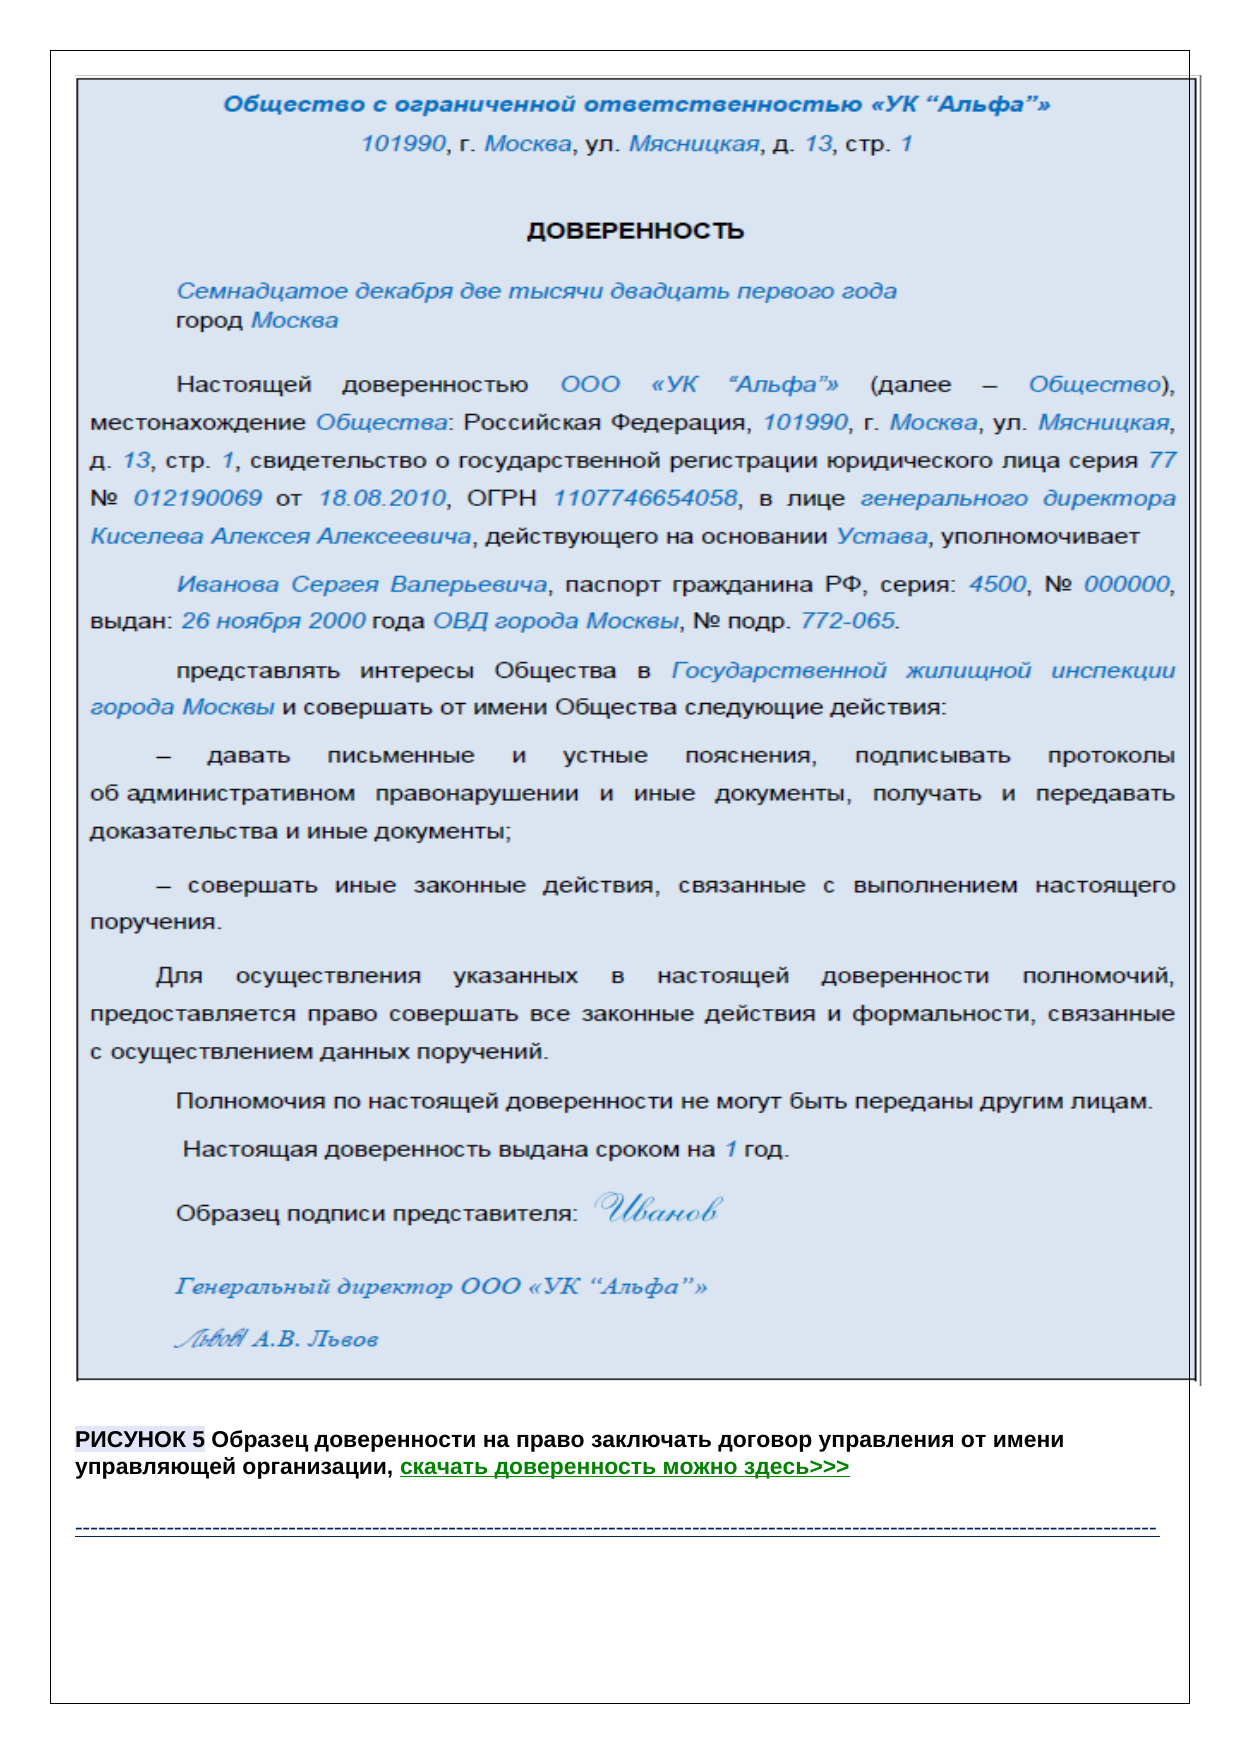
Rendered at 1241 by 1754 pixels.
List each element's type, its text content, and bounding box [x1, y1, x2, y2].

text РИСУНОК 5 Образец доверенности на право заключать договор управления от имени управляющей организации, скачать доверенность можно здесь>>> [75, 1425, 1165, 1479]
picture [1190, 75, 1202, 1386]
text ---------------------------------------------------------------------------------------------------------------------------------------------- [75, 1508, 1165, 1539]
picture [75, 75, 1189, 1386]
